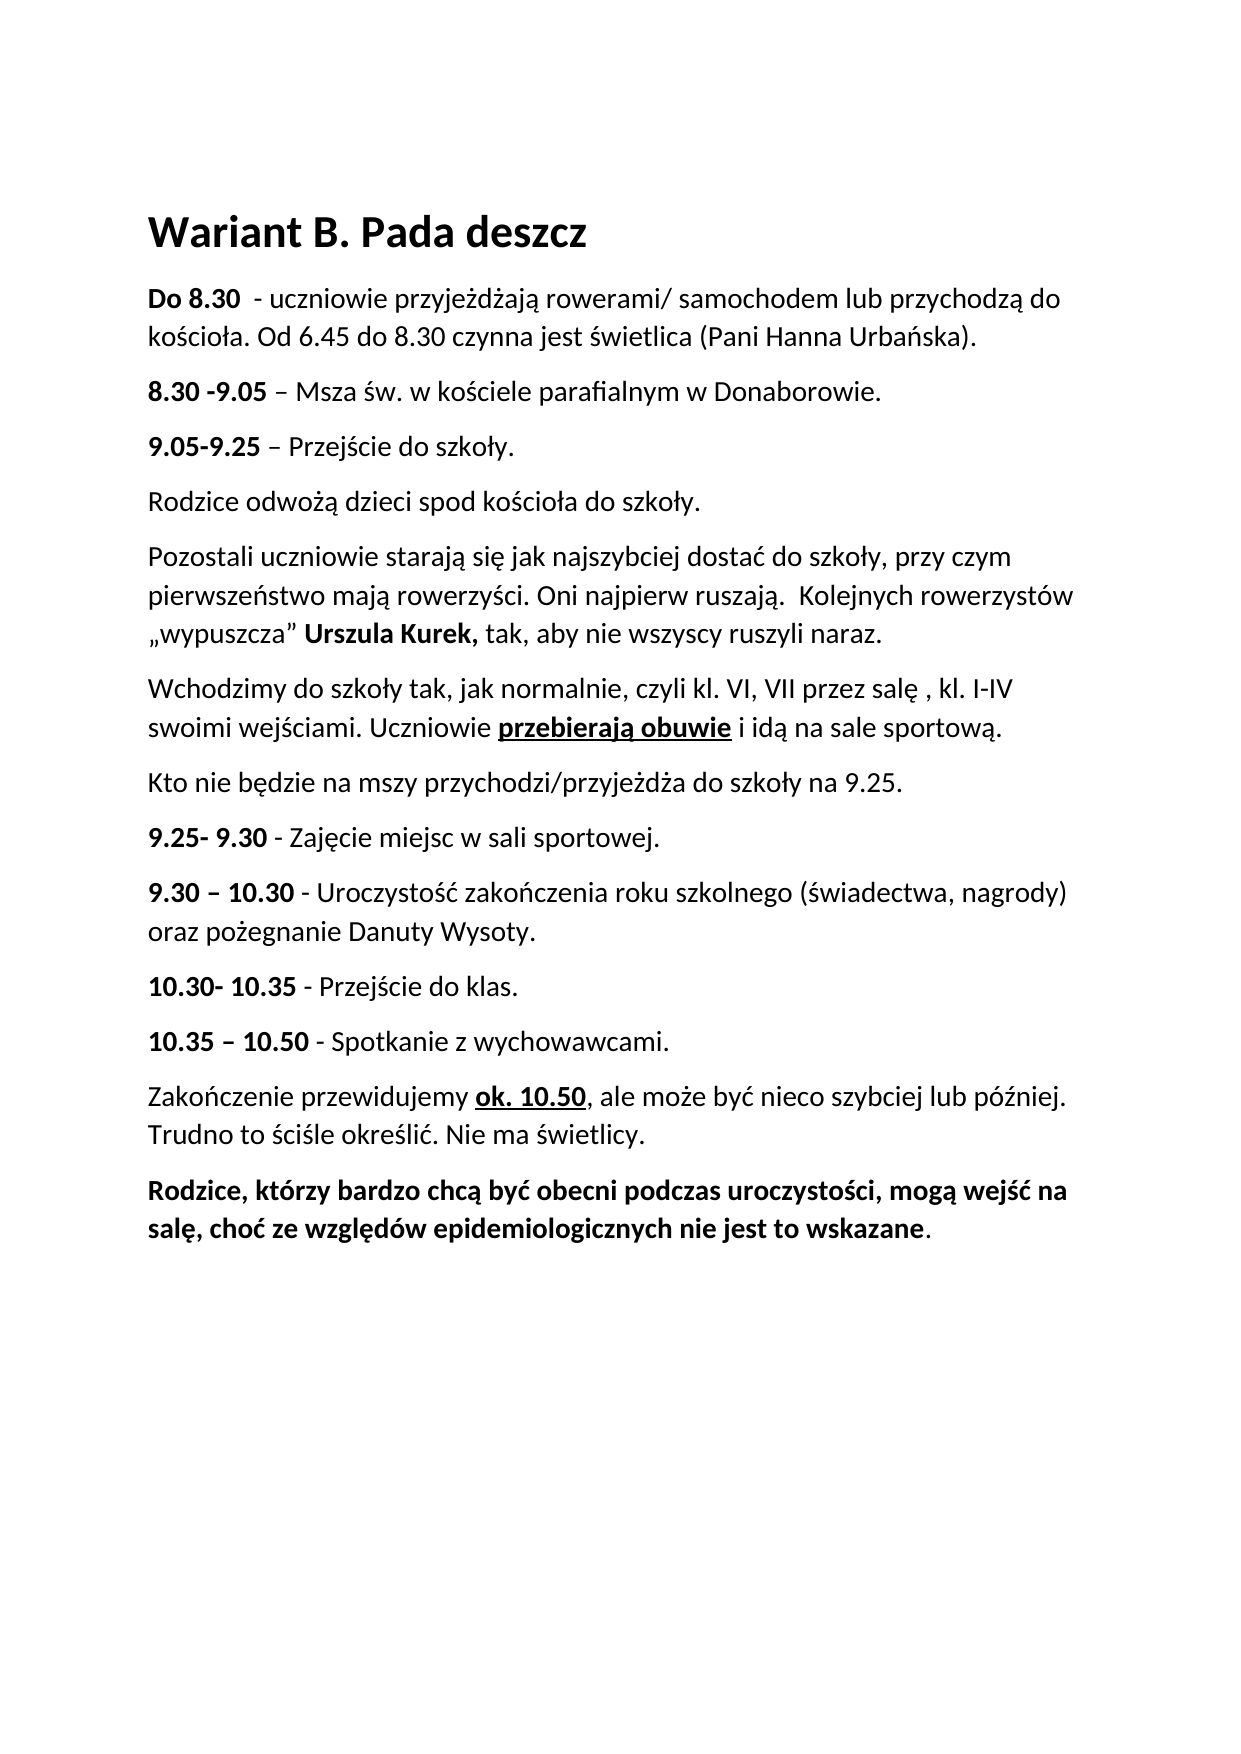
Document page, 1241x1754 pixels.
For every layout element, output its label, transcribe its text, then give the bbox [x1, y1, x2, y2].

text Rodzice odwożą dzieci spod kościoła do szkoły. [148, 483, 1093, 519]
text Pozostali uczniowie starają się jak najszybciej dostać do szkoły, przy czym pierwszeństwo mają rowerzyści. Oni najpierw ruszają. Kolejnych rowerzystów „wypuszcza” Urszula Kurek, tak, aby nie wszyscy ruszyli naraz. [148, 538, 1093, 651]
text Do 8.30 - uczniowie przyjeżdżają rowerami/ samochodem lub przychodzą do kościoła. Od 6.45 do 8.30 czynna jest świetlica (Pani Hanna Urbańska). [148, 280, 1093, 354]
text Zakończenie przewidujemy ok. 10.50, ale może być nieco szybciej lub później. Trudno to ściśle określić. Nie ma świetlicy. [148, 1078, 1093, 1152]
text Wchodzimy do szkoły tak, jak normalnie, czyli kl. VI, VII przez salę , kl. I-IV swoimi wejściami. Uczniowie przebierają obuwie i idą na sale sportową. [148, 671, 1093, 744]
text 9.25- 9.30 - Zajęcie miejsc w sali sportowej. [148, 819, 1093, 855]
text 9.05-9.25 – Przejście do szkoły. [148, 428, 1093, 464]
text 8.30 -9.05 – Msza św. w kościele parafialnym w Donaborowie. [148, 373, 1093, 409]
text Wariant B. Pada deszcz [148, 203, 1093, 259]
text 10.30- 10.35 - Przejście do klas. [148, 968, 1093, 1003]
text 9.30 – 10.30 - Uroczystość zakończenia roku szkolnego (świadectwa, nagrody) oraz pożegnanie Danuty Wysoty. [148, 874, 1093, 948]
text Kto nie będzie na mszy przychodzi/przyjeżdża do szkoły na 9.25. [148, 764, 1093, 800]
text Rodzice, którzy bardzo chcą być obecni podczas uroczystości, mogą wejść na salę, choć ze względów epidemiologicznych nie jest to wskazane. [148, 1172, 1093, 1246]
text 10.35 – 10.50 - Spotkanie z wychowawcami. [148, 1023, 1093, 1058]
